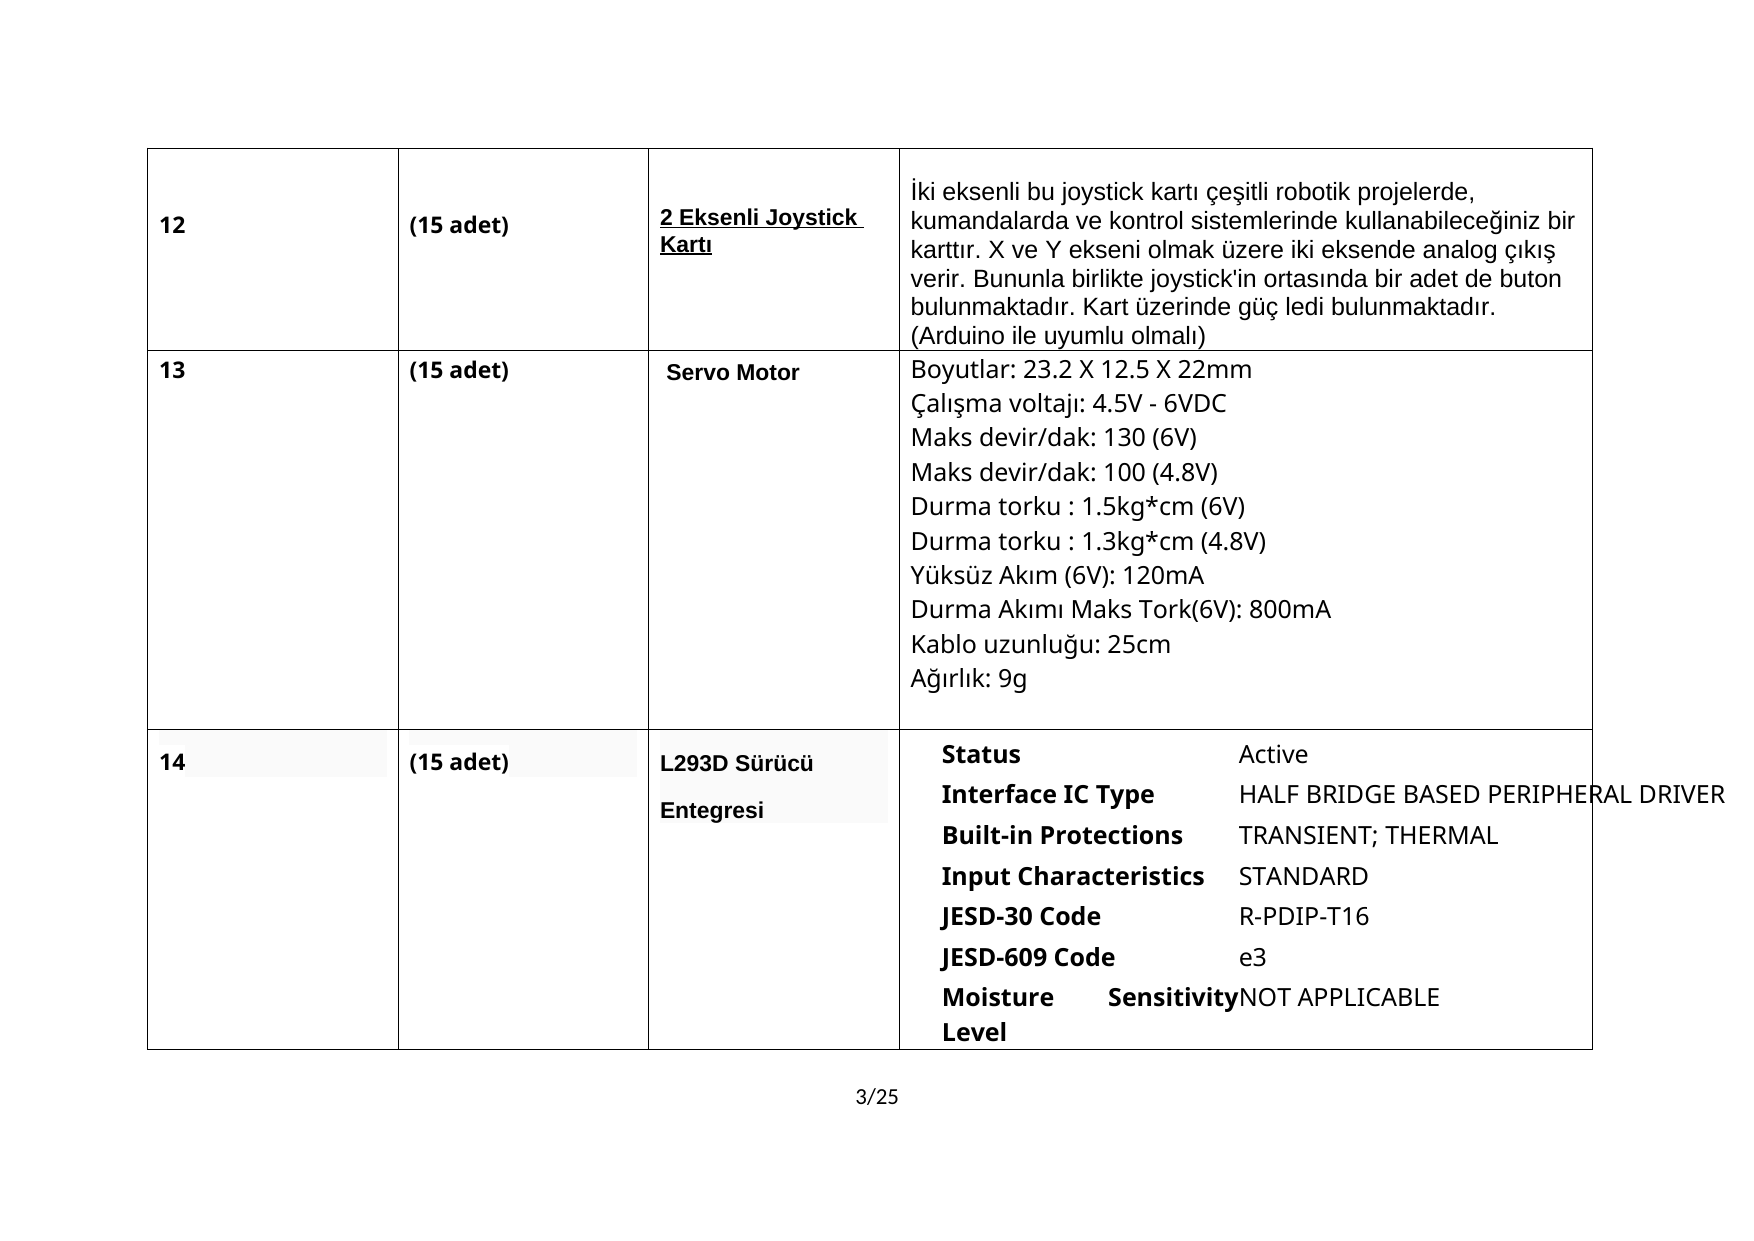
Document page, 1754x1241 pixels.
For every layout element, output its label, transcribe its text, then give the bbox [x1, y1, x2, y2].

table_cell İki eksenli bu joystick kartı çeşitli robotik projelerde, kumandalarda ve kontrol sistemlerinde kullanabileceğiniz bir karttır. X ve Y ekseni olmak üzere iki eksende analog çıkış verir. Bununla birlikte joystick'in ortasında bir adet de buton bulunmaktadır. Kart üzerinde güç ledi bulunmaktadır. (Arduino ile uyumlu olmalı) [900, 149, 1592, 350]
table_cell (15 adet) [399, 730, 648, 1048]
table_cell 12 [148, 149, 398, 350]
table_cell [900, 730, 1592, 1048]
table_cell 14 [148, 730, 398, 1048]
table_cell 13 [148, 351, 398, 729]
table_cell 2 Eksenli Joystick Kartı [649, 149, 899, 350]
table_cell (15 adet) [399, 351, 648, 729]
table_cell Boyutlar: 23.2 X 12.5 X 22mm Çalışma voltajı: 4.5V - 6VDC Maks devir/dak: 130 (6V) Maks devir/dak: 100 (4.8V) Durma torku : 1.5kg*cm (6V) Durma torku : 1.3kg*cm (4.8V) Yüksüz Akım (6V): 120mA Durma Akımı Maks Tork(6V): 800mA Kablo uzunluğu: 25cm Ağırlık: 9g [900, 351, 1592, 729]
table_cell Servo Motor [649, 351, 899, 729]
table_cell (15 adet) [399, 149, 648, 350]
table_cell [649, 730, 899, 1048]
